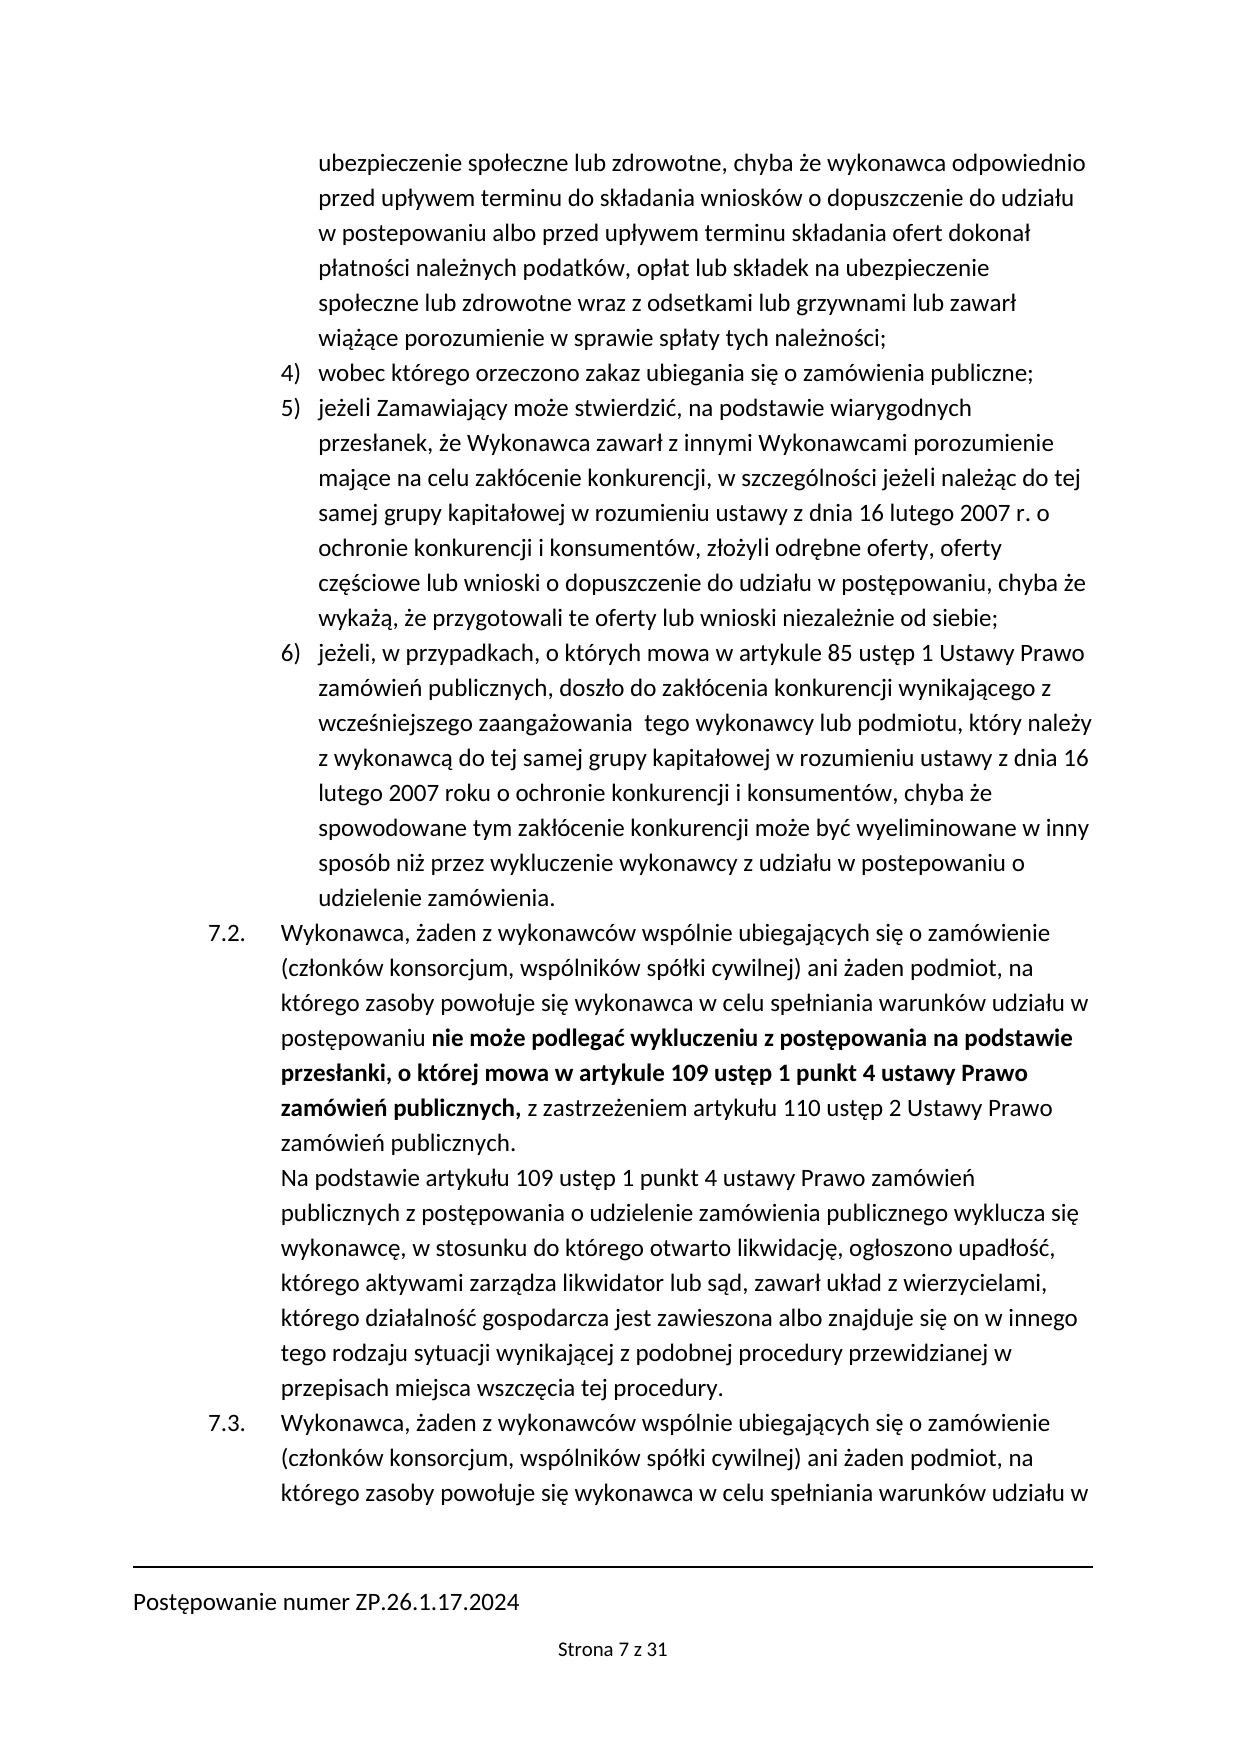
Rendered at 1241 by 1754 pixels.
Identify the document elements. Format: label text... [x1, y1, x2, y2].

list jeżeli̇ Zamawiający może stwierdzić, na podstawie wiarygodnych przesłanek, że Wykonawca zawarł z innymi Wykonawcami porozumienie mające na celu zakłócenie konkurencji, w szczególności jeżeli̇ należąc do tej samej grupy kapitałowej w rozumieniu ustawy z dnia 16 lutego 2007 r. o ochronie konkurencji i konsumentów, złożyli̇ odrębne oferty, oferty częściowe lub wnioski o dopuszczenie do udziału w postępowaniu, chyba że wykażą, że przygotowali te oferty lub wnioski niezależnie od siebie; [281, 393, 1093, 633]
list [281, 148, 1093, 353]
list Wykonawca, żaden z wykonawców wspólnie ubiegających się o zamówienie (członków konsorcjum, wspólników spółki cywilnej) ani żaden podmiot, na którego zasoby powołuje się wykonawca w celu spełniania warunków udziału w postępowaniu nie może podlegać wykluczeniu z postępowania na podstawie przesłanki, o której mowa w artykule 109 ustęp 1 punkt 4 ustawy Prawo zamówień publicznych, z zastrzeżeniem artykułu 110 ustęp 2 Ustawy Prawo zamówień publicznych. [208, 918, 1093, 1158]
list jeżeli, w przypadkach, o których mowa w artykule 85 ustęp 1 Ustawy Prawo zamówień publicznych, doszło do zakłócenia konkurencji wynikającego z wcześniejszego zaangażowania tego wykonawcy lub podmiotu, który należy z wykonawcą do tej samej grupy kapitałowej w rozumieniu ustawy z dnia 16 lutego 2007 roku o ochronie konkurencji i konsumentów, chyba że spowodowane tym zakłócenie konkurencji może być wyeliminowane w inny sposób niż przez wykluczenie wykonawcy z udziału w postepowaniu o udzielenie zamówienia. [281, 638, 1093, 913]
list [208, 1408, 1093, 1508]
text Na podstawie artykułu 109 ustęp 1 punkt 4 ustawy Prawo zamówień publicznych z postępowania o udzielenie zamówienia publicznego wyklucza się wykonawcę, w stosunku do którego otwarto likwidację, ogłoszono upadłość, którego aktywami zarządza likwidator lub sąd, zawarł układ z wierzycielami, którego działalność gospodarcza jest zawieszona albo znajduje się on w innego tego rodzaju sytuacji wynikającej z podobnej procedury przewidzianej w przepisach miejsca wszczęcia tej procedury. [281, 1163, 1093, 1403]
list wobec którego orzeczono zakaz ubiegania się o zamówienia publiczne; [281, 358, 1093, 388]
